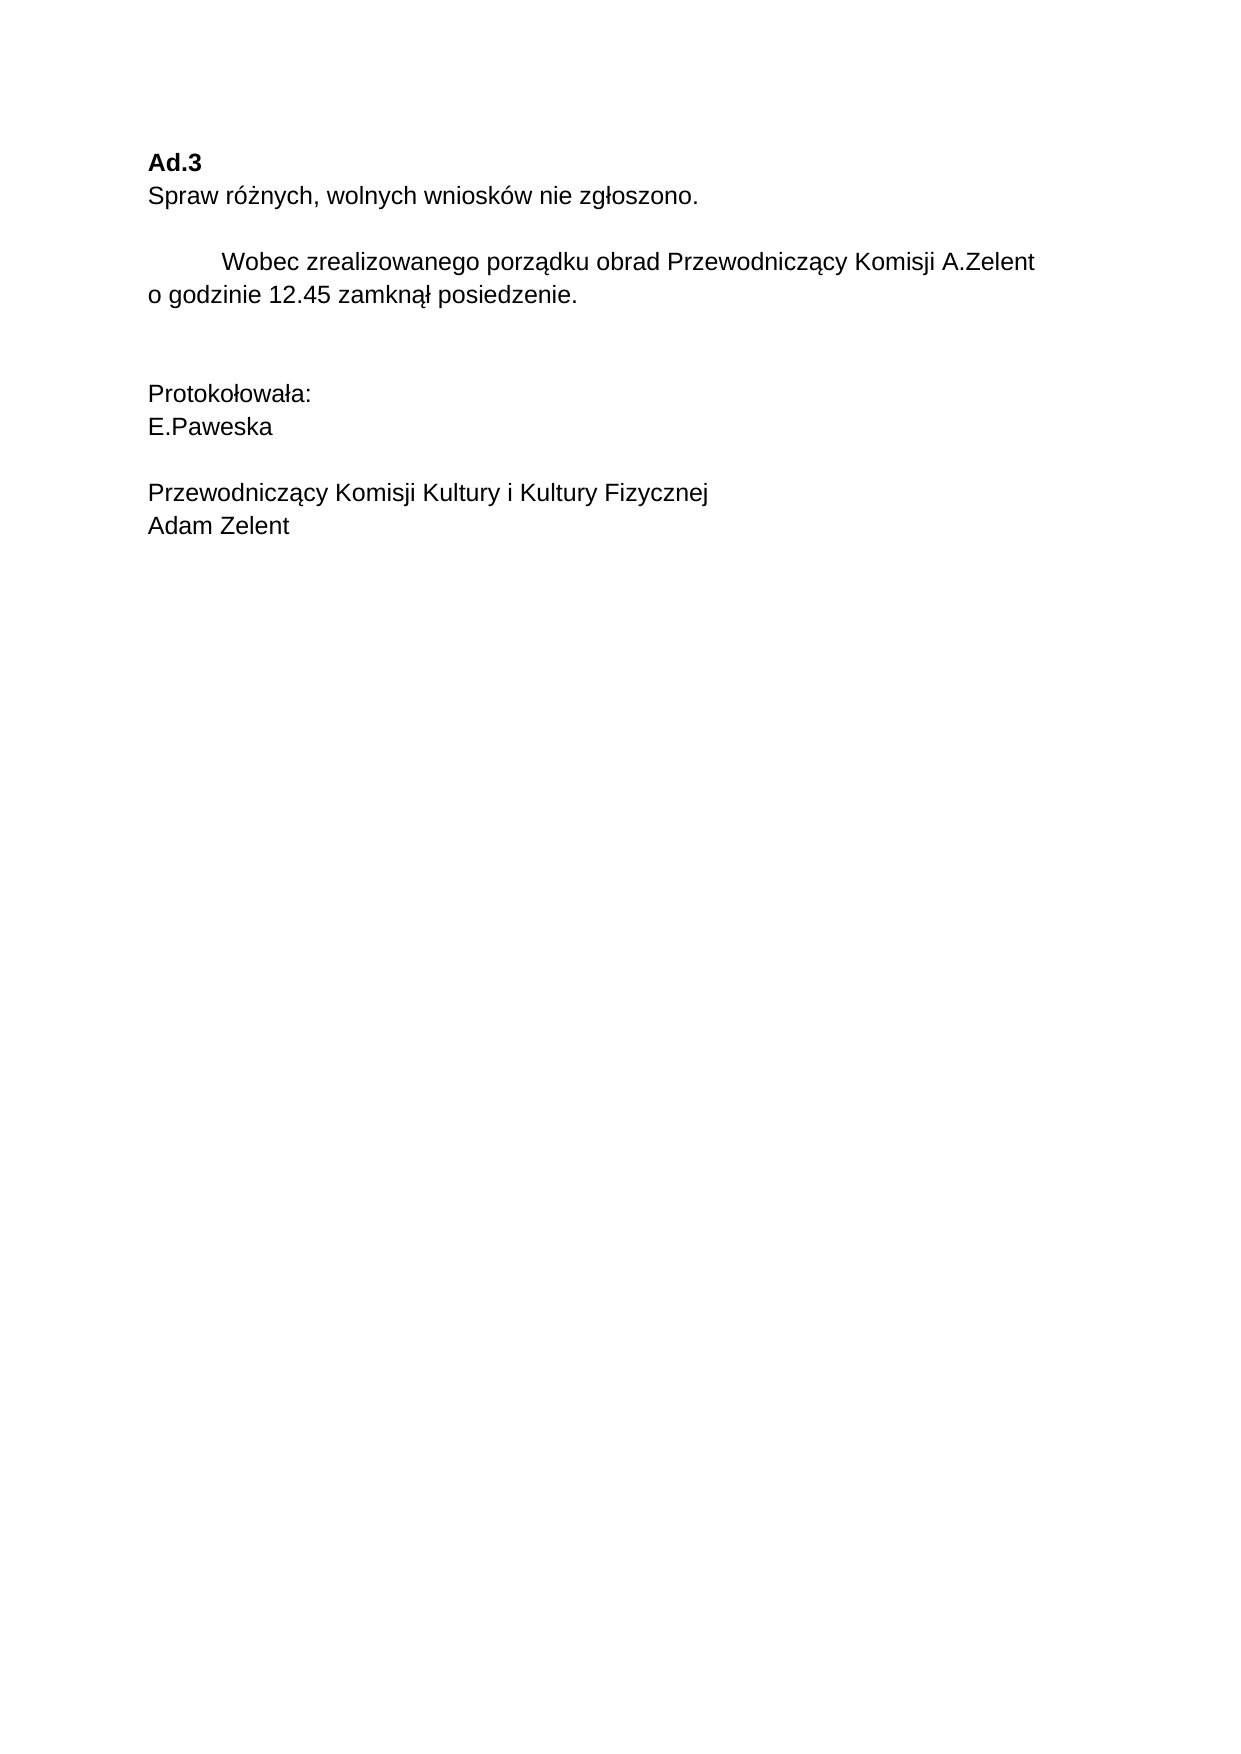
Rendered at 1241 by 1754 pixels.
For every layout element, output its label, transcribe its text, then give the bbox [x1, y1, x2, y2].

text Spraw różnych, wolnych wniosków nie zgłoszono. [148, 181, 1093, 209]
text Wobec zrealizowanego porządku obrad Przewodniczący Komisji A.Zelent o godzinie 12.45 zamknął posiedzenie. [148, 247, 1093, 308]
text E.Paweska [148, 412, 1093, 441]
text Protokołowała: [148, 379, 1093, 407]
text Przewodniczący Komisji Kultury i Kultury Fizycznej [148, 478, 1093, 507]
text Ad.3 [148, 148, 1093, 176]
text Adam Zelent [148, 511, 1093, 539]
